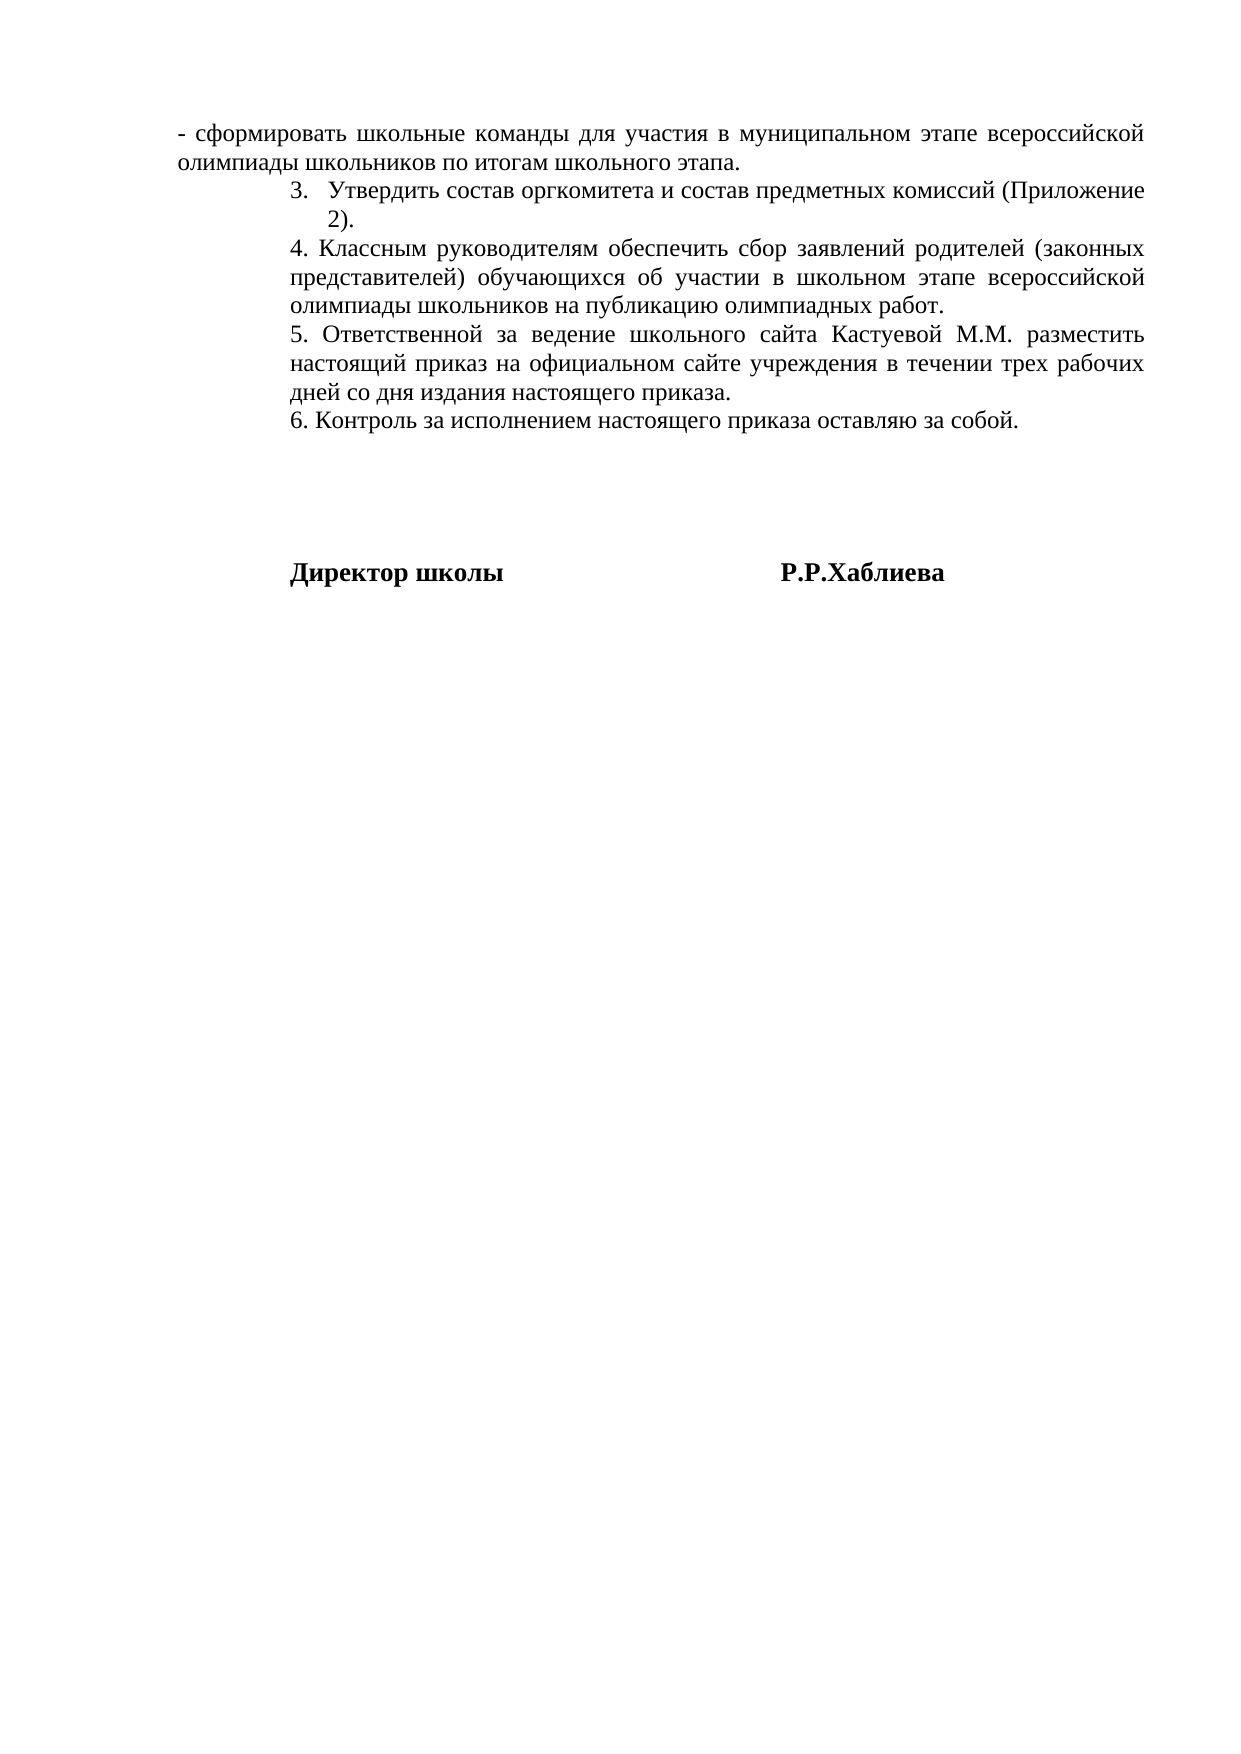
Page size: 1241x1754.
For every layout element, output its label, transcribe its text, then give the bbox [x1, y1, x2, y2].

list Утвердить состав оргкомитета и состав предметных комиссий (Приложение 2). [290, 176, 1146, 233]
text 5. Ответственной за ведение школьного сайта Кастуевой М.М. разместить настоящий приказ на официальном сайте учреждения в течении трех рабочих дней со дня издания настоящего приказа. [290, 319, 1146, 406]
text 6. Контроль за исполнением настоящего приказа оставляю за собой. [290, 406, 1146, 434]
text 4. Классным руководителям обеспечить сбор заявлений родителей (законных представителей) обучающихся об участии в школьном этапе всероссийской олимпиады школьников на публикацию олимпиадных работ. [290, 233, 1146, 319]
text Директор школы Р.Р.Хаблиева [290, 557, 1146, 588]
text - сформировать школьные команды для участия в муниципальном этапе всероссийской олимпиады школьников по итогам школьного этапа. [177, 118, 1146, 176]
